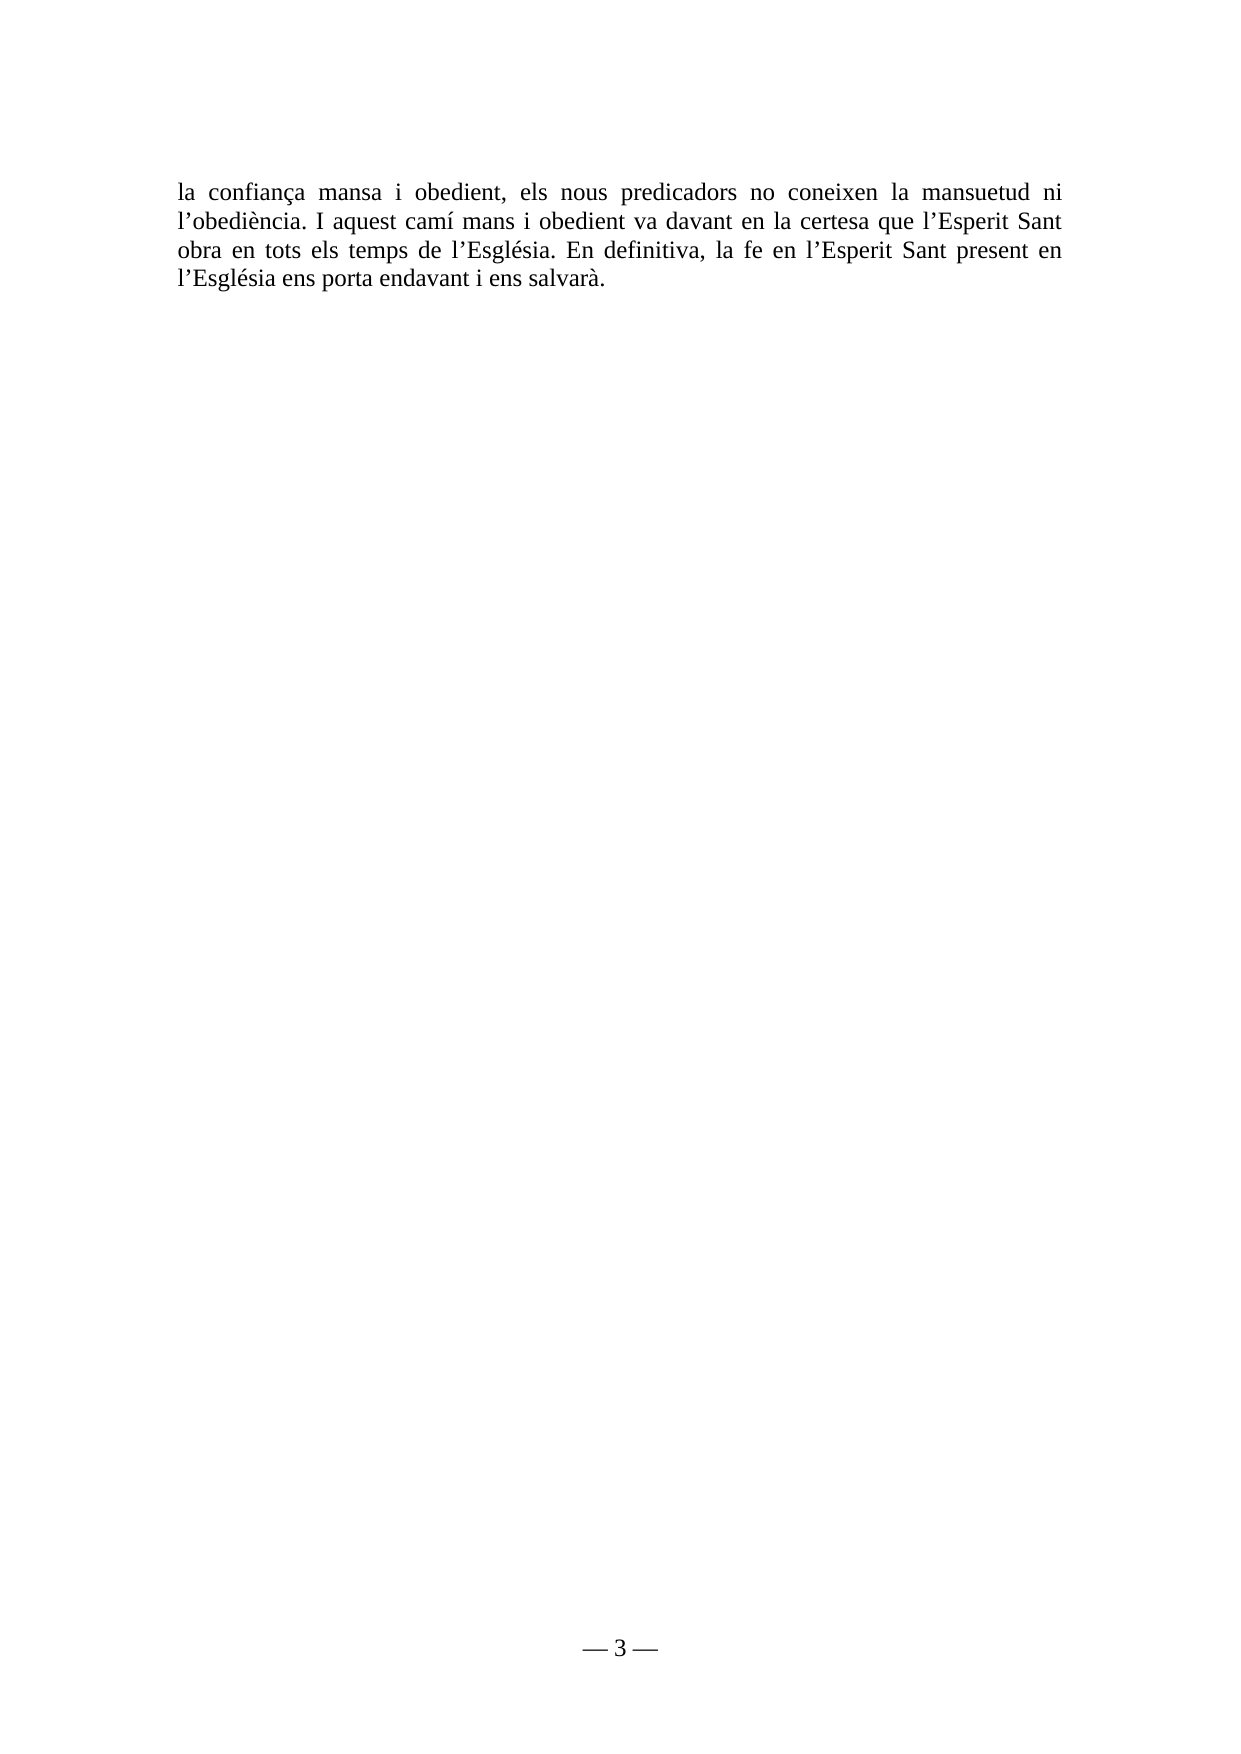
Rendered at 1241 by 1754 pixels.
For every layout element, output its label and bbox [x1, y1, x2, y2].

text [177, 177, 1063, 292]
